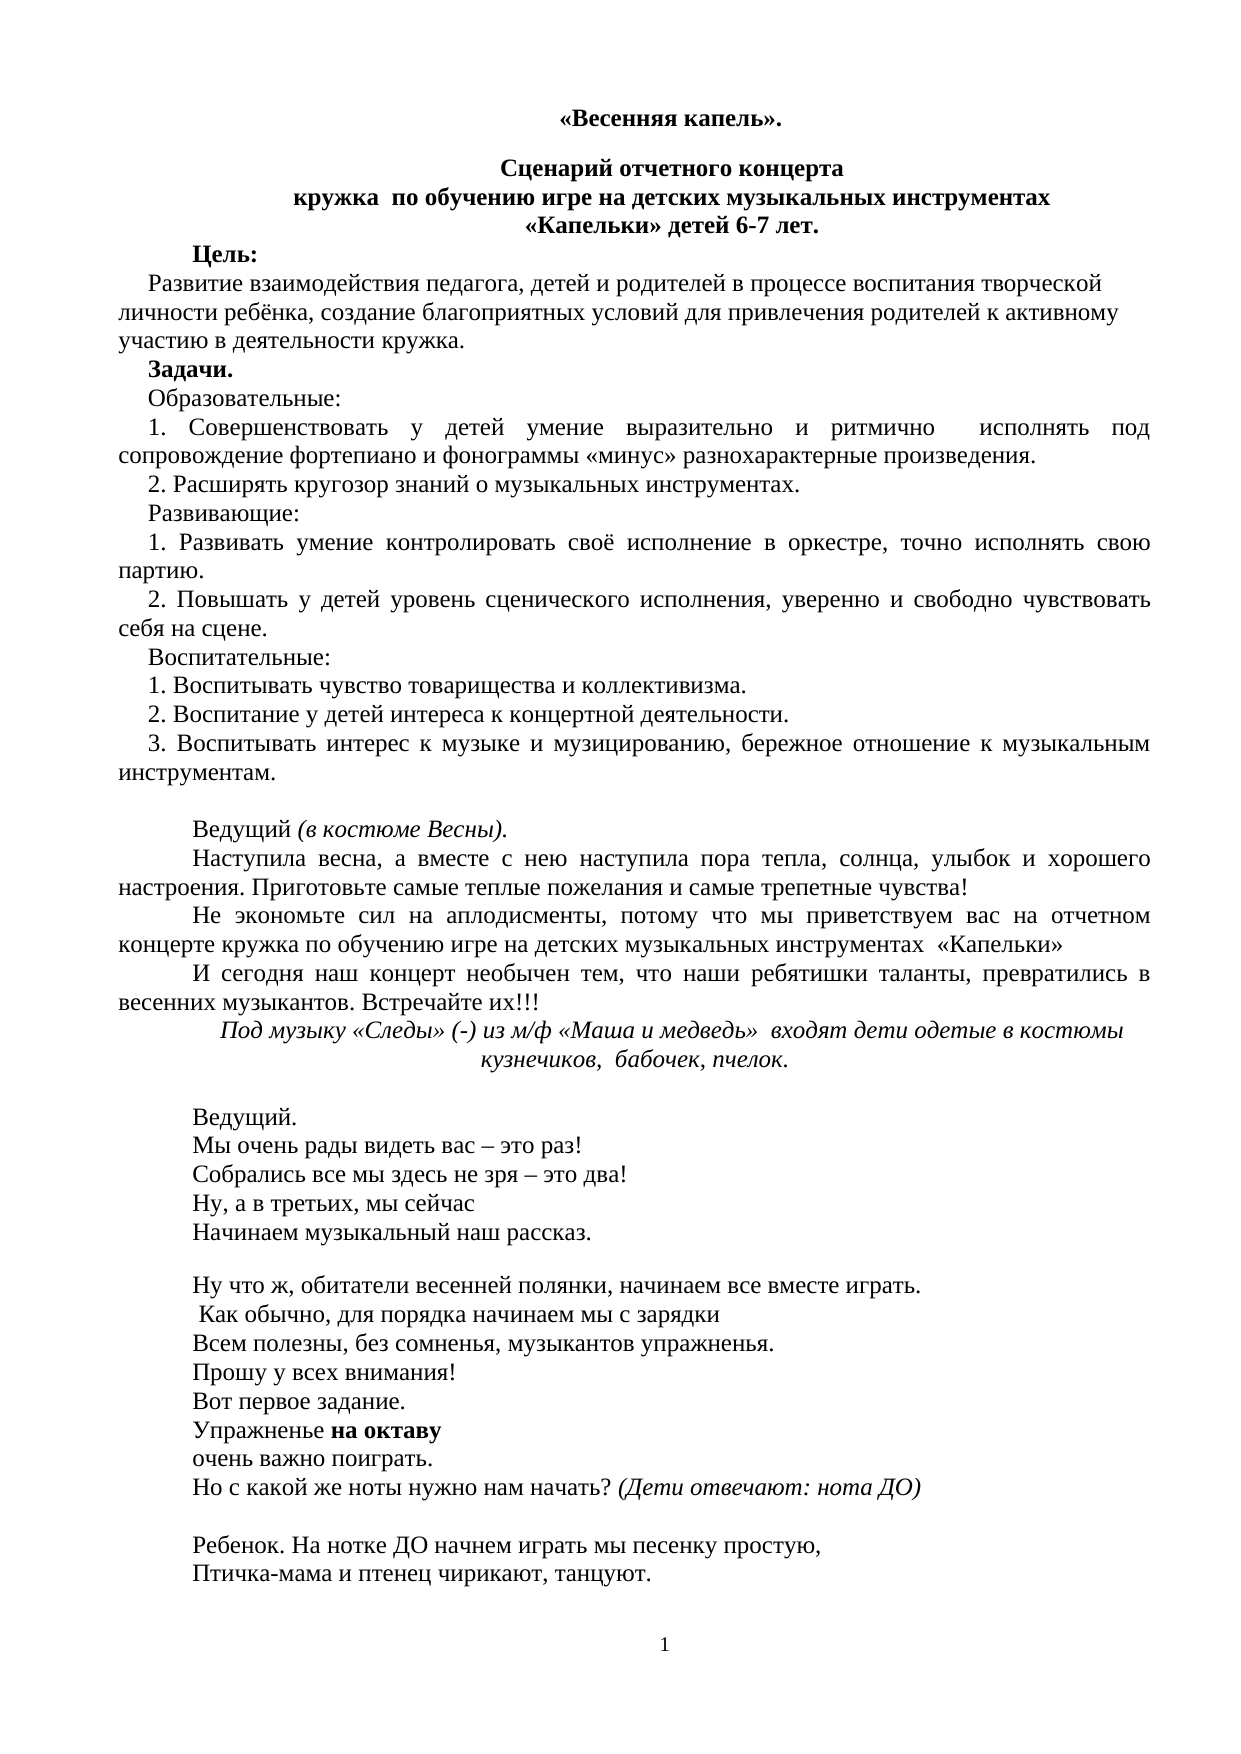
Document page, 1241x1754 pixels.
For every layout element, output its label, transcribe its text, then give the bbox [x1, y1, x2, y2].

text Наступила весна, а вместе с нею наступила пора тепла, солнца, улыбок и хорошего настроения. Приготовьте самые теплые пожелания и самые трепетные чувства! [118, 843, 1152, 900]
text Как обычно, для порядка начинаем мы с зарядки [118, 1299, 1152, 1328]
text Упражненье на октаву [118, 1415, 1152, 1443]
text Ведущий. [118, 1102, 1152, 1130]
text кружка по обучению игре на детских музыкальных инструментах [118, 182, 1152, 210]
text 1. Воспитывать чувство товарищества и коллективизма. [118, 670, 1152, 699]
text И сегодня наш концерт необычен тем, что наши ребятишки таланты, превратились в весенних музыкантов. Встречайте их!!! [118, 958, 1152, 1015]
text Собрались все мы здесь не зря – это два! [118, 1159, 1152, 1188]
text Прошу у всех внимания! [118, 1357, 1152, 1386]
text Не экономьте сил на аплодисменты, потому что мы приветствуем вас на отчетном концерте кружка по обучению игре на детских музыкальных инструментах «Капельки» [118, 900, 1152, 958]
text Но с какой же ноты нужно нам начать? (Дети отвечают: нота ДО) [118, 1472, 1152, 1501]
text 2. Воспитание у детей интереса к концертной деятельности. [118, 699, 1152, 728]
text Образовательные: [118, 383, 1152, 412]
text Ну что ж, обитатели весенней полянки, начинаем все вместе играть. [118, 1270, 1152, 1299]
text Задачи. [118, 354, 1152, 383]
text Всем полезны, без сомненья, музыкантов упражненья. [118, 1328, 1152, 1357]
text Развитие взаимодействия педагога, детей и родителей в процессе воспитания творческой личности ребёнка, создание благоприятных условий для привлечения родителей к активному участию в деятельности кружка. [118, 268, 1152, 354]
text Начинаем музыкальный наш рассказ. [118, 1217, 1152, 1245]
text Развивающие: [118, 498, 1152, 527]
text «Капельки» детей 6-7 лет. [118, 210, 1152, 239]
text 1. Совершенствовать у детей умение выразительно и ритмично исполнять под сопровождение фортепиано и фонограммы «минус» разнохарактерные произведения. [118, 412, 1152, 469]
text Сценарий отчетного концерта [118, 153, 1152, 182]
text Мы очень рады видеть вас – это раз! [118, 1130, 1152, 1159]
text Цель: [118, 239, 1152, 268]
text Ребенок. На нотке ДО начнем играть мы песенку простую, [118, 1530, 1152, 1558]
text 1. Развивать умение контролировать своё исполнение в оркестре, точно исполнять свою партию. [118, 527, 1152, 584]
text Воспитательные: [118, 642, 1152, 670]
text 2. Расширять кругозор знаний о музыкальных инструментах. [118, 469, 1152, 498]
text Под музыку «Следы» (-) из м/ф «Маша и медведь» входят дети одетые в костюмы кузнечиков, бабочек, пчелок. [118, 1015, 1152, 1073]
text 2. Повышать у детей уровень сценического исполнения, уверенно и свободно чувствовать себя на сцене. [118, 584, 1152, 642]
text очень важно поиграть. [118, 1443, 1152, 1472]
text Ну, а в третьих, мы сейчас [118, 1188, 1152, 1217]
text «Весенняя капель». [177, 89, 1152, 131]
text Вот первое задание. [118, 1386, 1152, 1415]
text Птичка-мама и птенец чирикают, танцуют. [118, 1558, 1152, 1587]
text 3. Воспитывать интерес к музыке и музицированию, бережное отношение к музыкальным инструментам. [118, 728, 1152, 785]
text Ведущий (в костюме Весны). [118, 814, 1152, 843]
